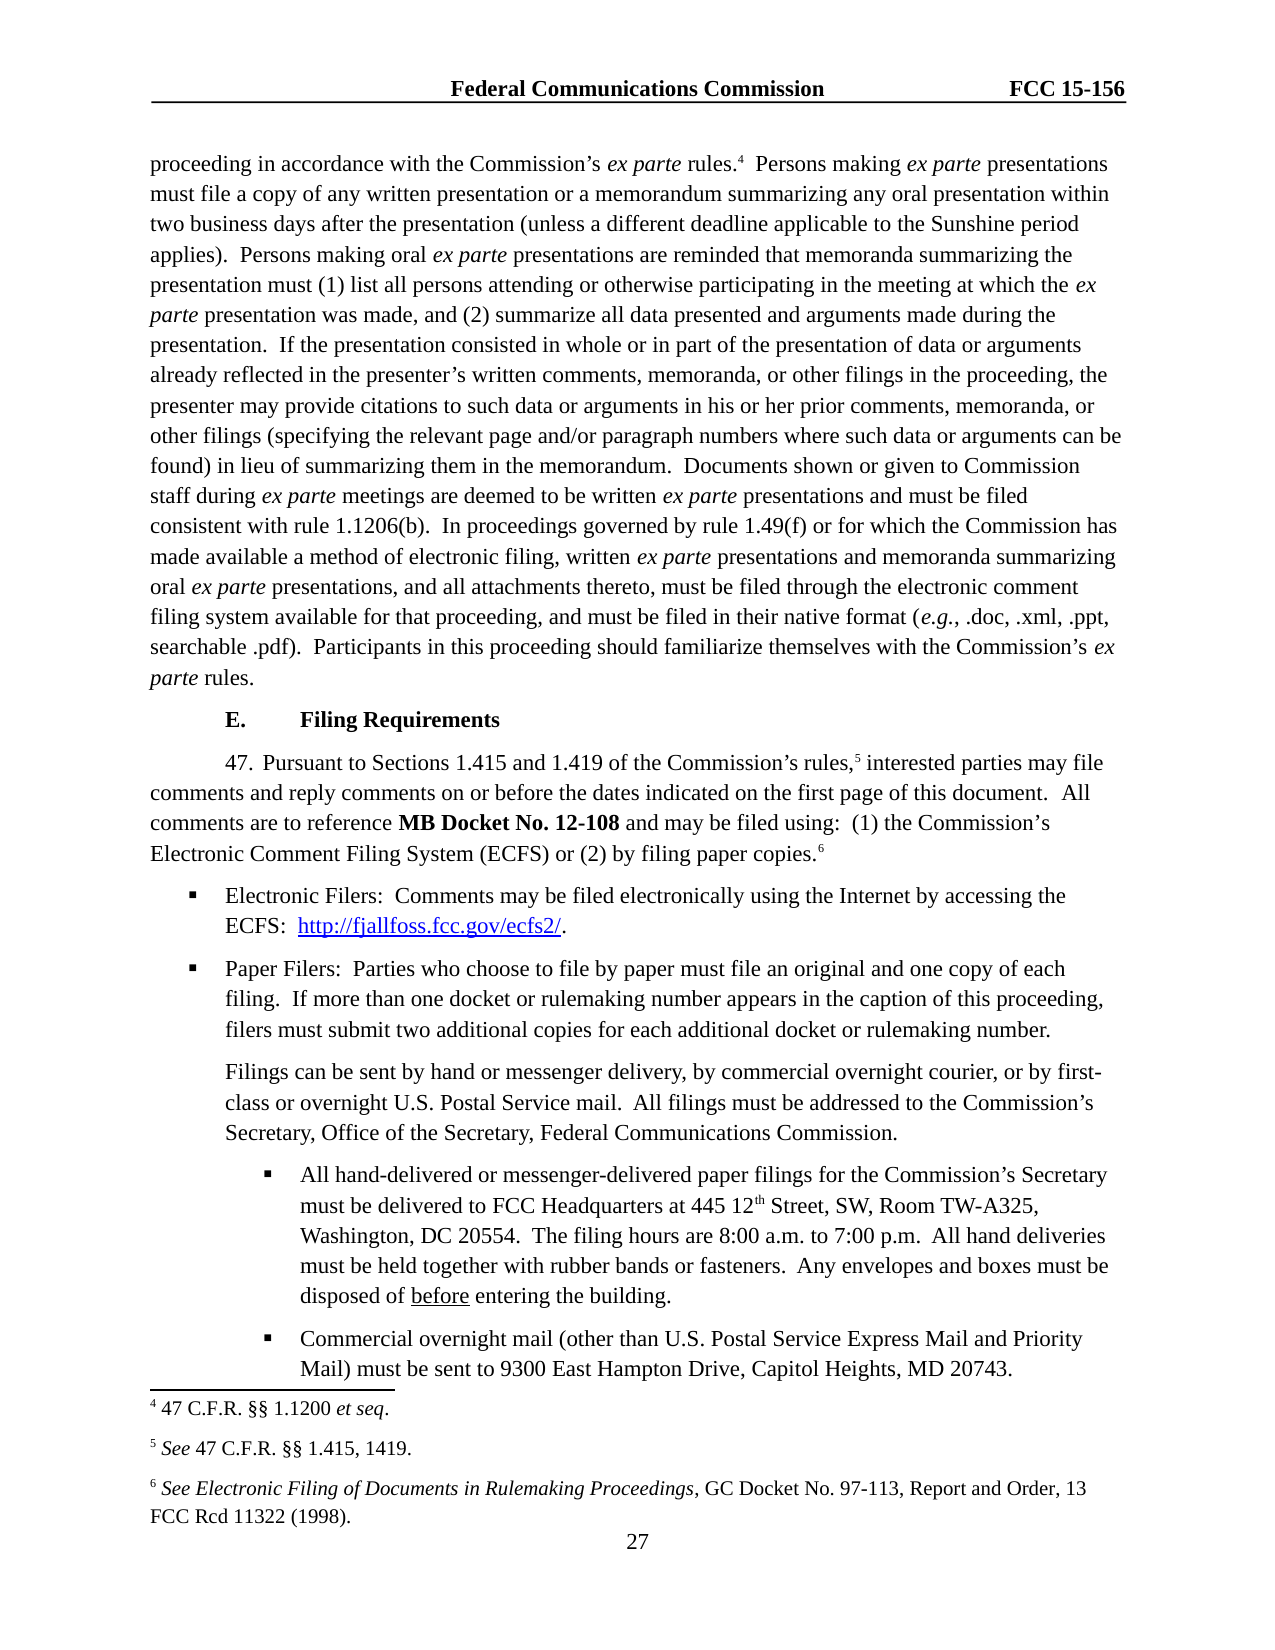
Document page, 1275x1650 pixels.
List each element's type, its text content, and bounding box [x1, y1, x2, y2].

list Electronic Filers: Comments may be filed electronically using the Internet by accessing the ECFS: http://fjallfoss.fcc.gov/ecfs2/. [187, 882, 1125, 939]
list Commercial overnight mail (other than U.S. Postal Service Express Mail and Priority Mail) must be sent to 9300 East Hampton Drive, Capitol Heights, MD 20743. [262, 1325, 1125, 1382]
list Paper Filers: Parties who choose to file by paper must file an original and one copy of each filing. If more than one docket or rulemaking number appears in the caption of this proceeding, filers must submit two additional copies for each additional docket or rulemaking number. [187, 955, 1125, 1042]
list All hand-delivered or messenger-delivered paper filings for the Commission’s Secretary must be delivered to FCC Headquarters at 445 12th Street, SW, Room TW-A325, Washington, DC 20554. The filing hours are 8:00 a.m. to 7:00 p.m. All hand deliveries must be held together with rubber bands or fasteners. Any envelopes and boxes must be disposed of before entering the building. [262, 1161, 1125, 1309]
text Pursuant to Sections 1.415 and 1.419 of the Commission’s rules, interested parties may file comments and reply comments on or before the dates indicated on the first page of this document. All comments are to reference MB Docket No. 12-108 and may be filed using: (1) the Commission’s Electronic Comment Filing System (ECFS) or (2) by filing paper copies. [150, 749, 1125, 866]
text Filings can be sent by hand or messenger delivery, by commercial overnight courier, or by first-class or overnight U.S. Postal Service mail. All filings must be addressed to the Commission’s Secretary, Office of the Secretary, Federal Communications Commission. [225, 1058, 1125, 1145]
subtitle Filing Requirements [225, 706, 1125, 733]
